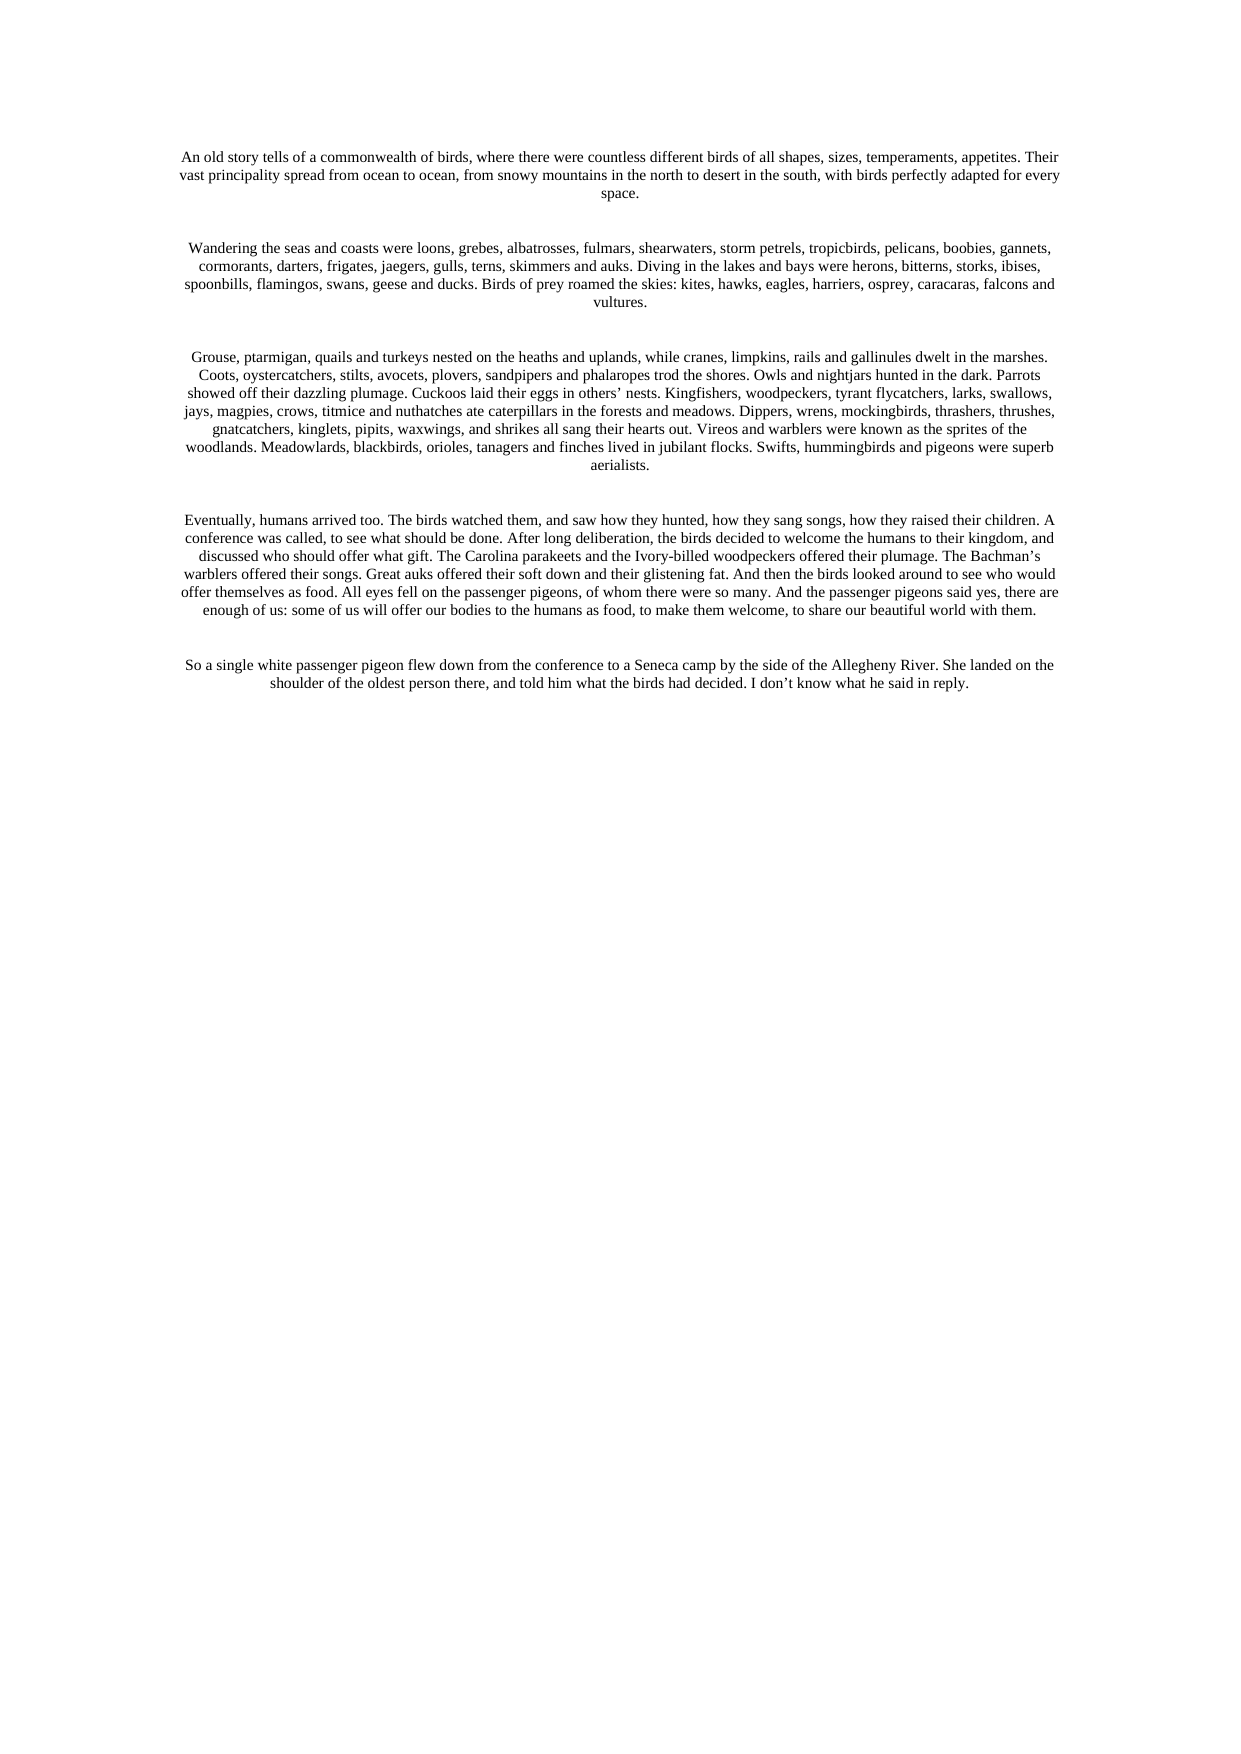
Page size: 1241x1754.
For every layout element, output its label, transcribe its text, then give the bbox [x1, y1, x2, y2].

text An old story tells of a commonwealth of birds, where there were countless different birds of all shapes, sizes, temperaments, appetites. Their vast principality spread from ocean to ocean, from snowy mountains in the north to desert in the south, with birds perfectly adapted for every space. [177, 148, 1063, 201]
text So a single white passenger pigeon flew down from the conference to a Seneca camp by the side of the Allegheny River. She landed on the shoulder of the oldest person there, and told him what the birds had decided. I don’t know what he said in reply. [177, 656, 1063, 692]
text Grouse, ptarmigan, quails and turkeys nested on the heaths and uplands, while cranes, limpkins, rails and gallinules dwelt in the marshes. Coots, oystercatchers, stilts, avocets, plovers, sandpipers and phalaropes trod the shores. Owls and nightjars hunted in the dark. Parrots showed off their dazzling plumage. Cuckoos laid their eggs in others’ nests. Kingfishers, woodpeckers, tyrant flycatchers, larks, swallows, jays, magpies, crows, titmice and nuthatches ate caterpillars in the forests and meadows. Dippers, wrens, mockingbirds, thrashers, thrushes, gnatcatchers, kinglets, pipits, waxwings, and shrikes all sang their hearts out. Vireos and warblers were known as the sprites of the woodlands. Meadowlards, blackbirds, orioles, tanagers and finches lived in jubilant flocks. Swifts, hummingbirds and pigeons were superb aerialists. [177, 348, 1063, 473]
text Eventually, humans arrived too. The birds watched them, and saw how they hunted, how they sang songs, how they raised their children. A conference was called, to see what should be done. After long deliberation, the birds decided to welcome the humans to their kingdom, and discussed who should offer what gift. The Carolina parakeets and the Ivory-billed woodpeckers offered their plumage. The Bachman’s warblers offered their songs. Great auks offered their soft down and their glistening fat. And then the birds looked around to see who would offer themselves as food. All eyes fell on the passenger pigeons, of whom there were so many. And the passenger pigeons said yes, there are enough of us: some of us will offer our bodies to the humans as food, to make them welcome, to share our beautiful world with them. [177, 511, 1063, 618]
text Wandering the seas and coasts were loons, grebes, albatrosses, fulmars, shearwaters, storm petrels, tropicbirds, pelicans, boobies, gannets, cormorants, darters, frigates, jaegers, gulls, terns, skimmers and auks. Diving in the lakes and bays were herons, bitterns, storks, ibises, spoonbills, flamingos, swans, geese and ducks. Birds of prey roamed the skies: kites, hawks, eagles, harriers, osprey, caracaras, falcons and vultures. [177, 239, 1063, 311]
